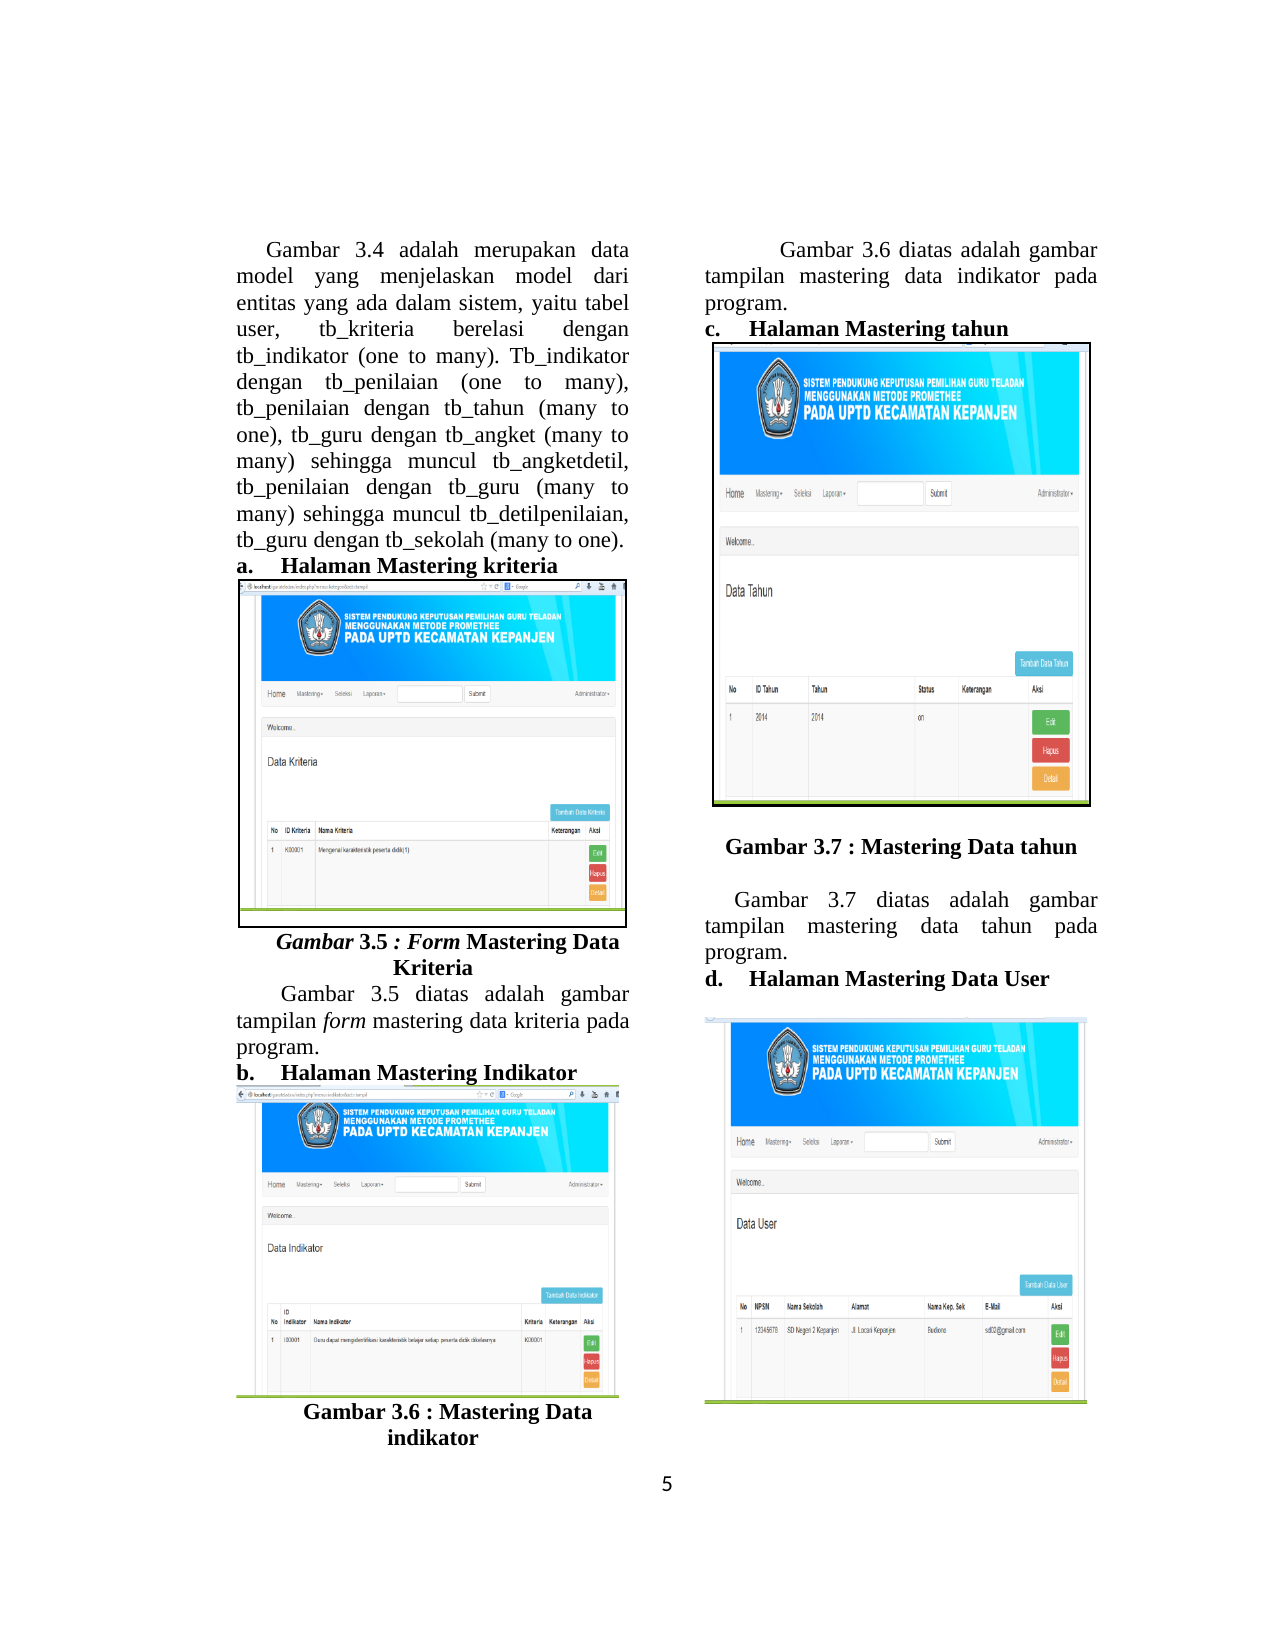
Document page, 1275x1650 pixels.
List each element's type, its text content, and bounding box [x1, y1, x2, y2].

list Halaman Mastering kriteria [236, 552, 629, 579]
list Halaman Mastering Indikator [236, 1059, 629, 1086]
text Gambar 3.6 diatas adalah gambar tampilan mastering data indikator pada program. [704, 236, 1098, 315]
text Gambar 3.6 : Mastering Data indikator [236, 1398, 629, 1451]
picture [714, 344, 1089, 804]
text Gambar 3.5 diatas adalah gambar tampilan form mastering data kriteria pada program. [236, 980, 629, 1059]
text Gambar 3.5 : Form Mastering Data Kriteria [236, 928, 629, 980]
list Halaman Mastering tahun [704, 315, 1098, 342]
list Halaman Mastering Data User [704, 965, 1098, 991]
text Gambar 3.7 diatas adalah gambar tampilan mastering data tahun pada program. [704, 886, 1098, 965]
picture [236, 1085, 619, 1398]
picture [704, 1017, 1088, 1403]
text Gambar 3.4 adalah merupakan data model yang menjelaskan model dari entitas yang ada dalam sistem, yaitu tabel user, tb_kriteria berelasi dengan tb_indikator (one to many). Tb_indikator dengan tb_penilaian (one to many), tb_penilaian dengan tb_tahun (many to one), tb_guru dengan tb_angket (many to many) sehingga muncul tb_angketdetil, tb_penilaian dengan tb_guru (many to many) sehingga muncul tb_detilpenilaian, tb_guru dengan tb_sekolah (many to one). [236, 236, 629, 552]
picture [240, 581, 625, 911]
